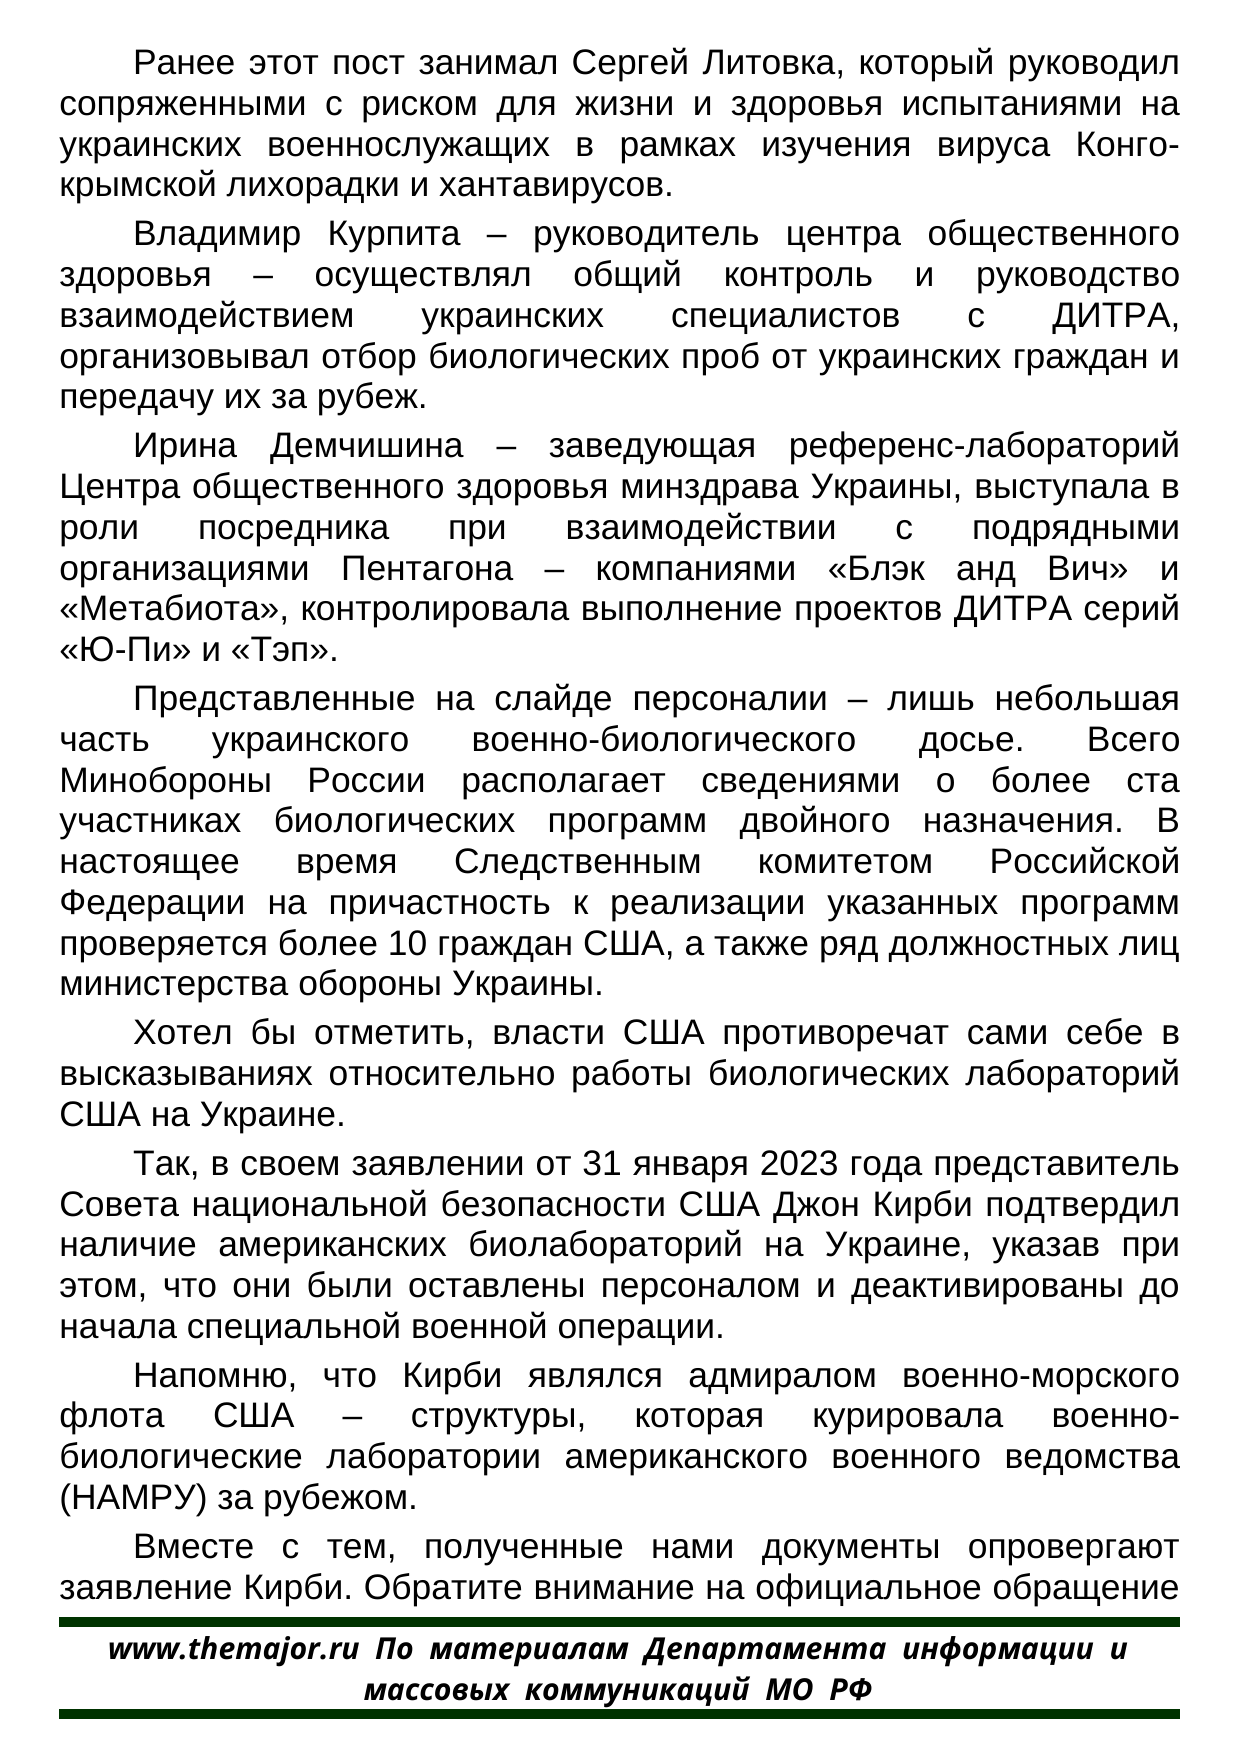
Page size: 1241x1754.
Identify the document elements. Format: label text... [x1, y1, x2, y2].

text Ирина Демчишина – заведующая референс-лабораторий Центра общественного здоровья минздрава Украины, выступала в роли посредника при взаимодействии с подрядными организациями Пентагона – компаниями «Блэк анд Вич» и «Метабиота», контролировала выполнение проектов ДИТРА серий «Ю-Пи» и «Тэп». [59, 424, 1181, 669]
text Напомню, что Кирби являлся адмиралом военно-морского флота США – структуры, которая курировала военно-биологические лаборатории американского военного ведомства (НАМРУ) за рубежом. [59, 1354, 1181, 1517]
text Представленные на слайде персоналии – лишь небольшая часть украинского военно-биологического досье. Всего Минобороны России располагает сведениями о более ста участниках биологических программ двойного назначения. В настоящее время Следственным комитетом Российской Федерации на причастность к реализации указанных программ проверяется более 10 граждан США, а также ряд должностных лиц министерства обороны Украины. [59, 677, 1181, 1003]
text Хотел бы отметить, власти США противоречат сами себе в высказываниях относительно работы биологических лабораторий США на Украине. [59, 1011, 1181, 1134]
text Ранее этот пост занимал Сергей Литовка, который руководил сопряженными с риском для жизни и здоровья испытаниями на украинских военнослужащих в рамках изучения вируса Конго-крымской лихорадки и хантавирусов. [59, 41, 1181, 204]
text Так, в своем заявлении от 31 января 2023 года представитель Совета национальной безопасности США Джон Кирби подтвердил наличие американских биолабораторий на Украине, указав при этом, что они были оставлены персоналом и деактивированы до начала специальной военной операции. [59, 1142, 1181, 1346]
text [59, 1525, 1181, 1607]
text Владимир Курпита – руководитель центра общественного здоровья – осуществлял общий контроль и руководство взаимодействием украинских специалистов с ДИТРА, организовывал отбор биологических проб от украинских граждан и передачу их за рубеж. [59, 213, 1181, 416]
